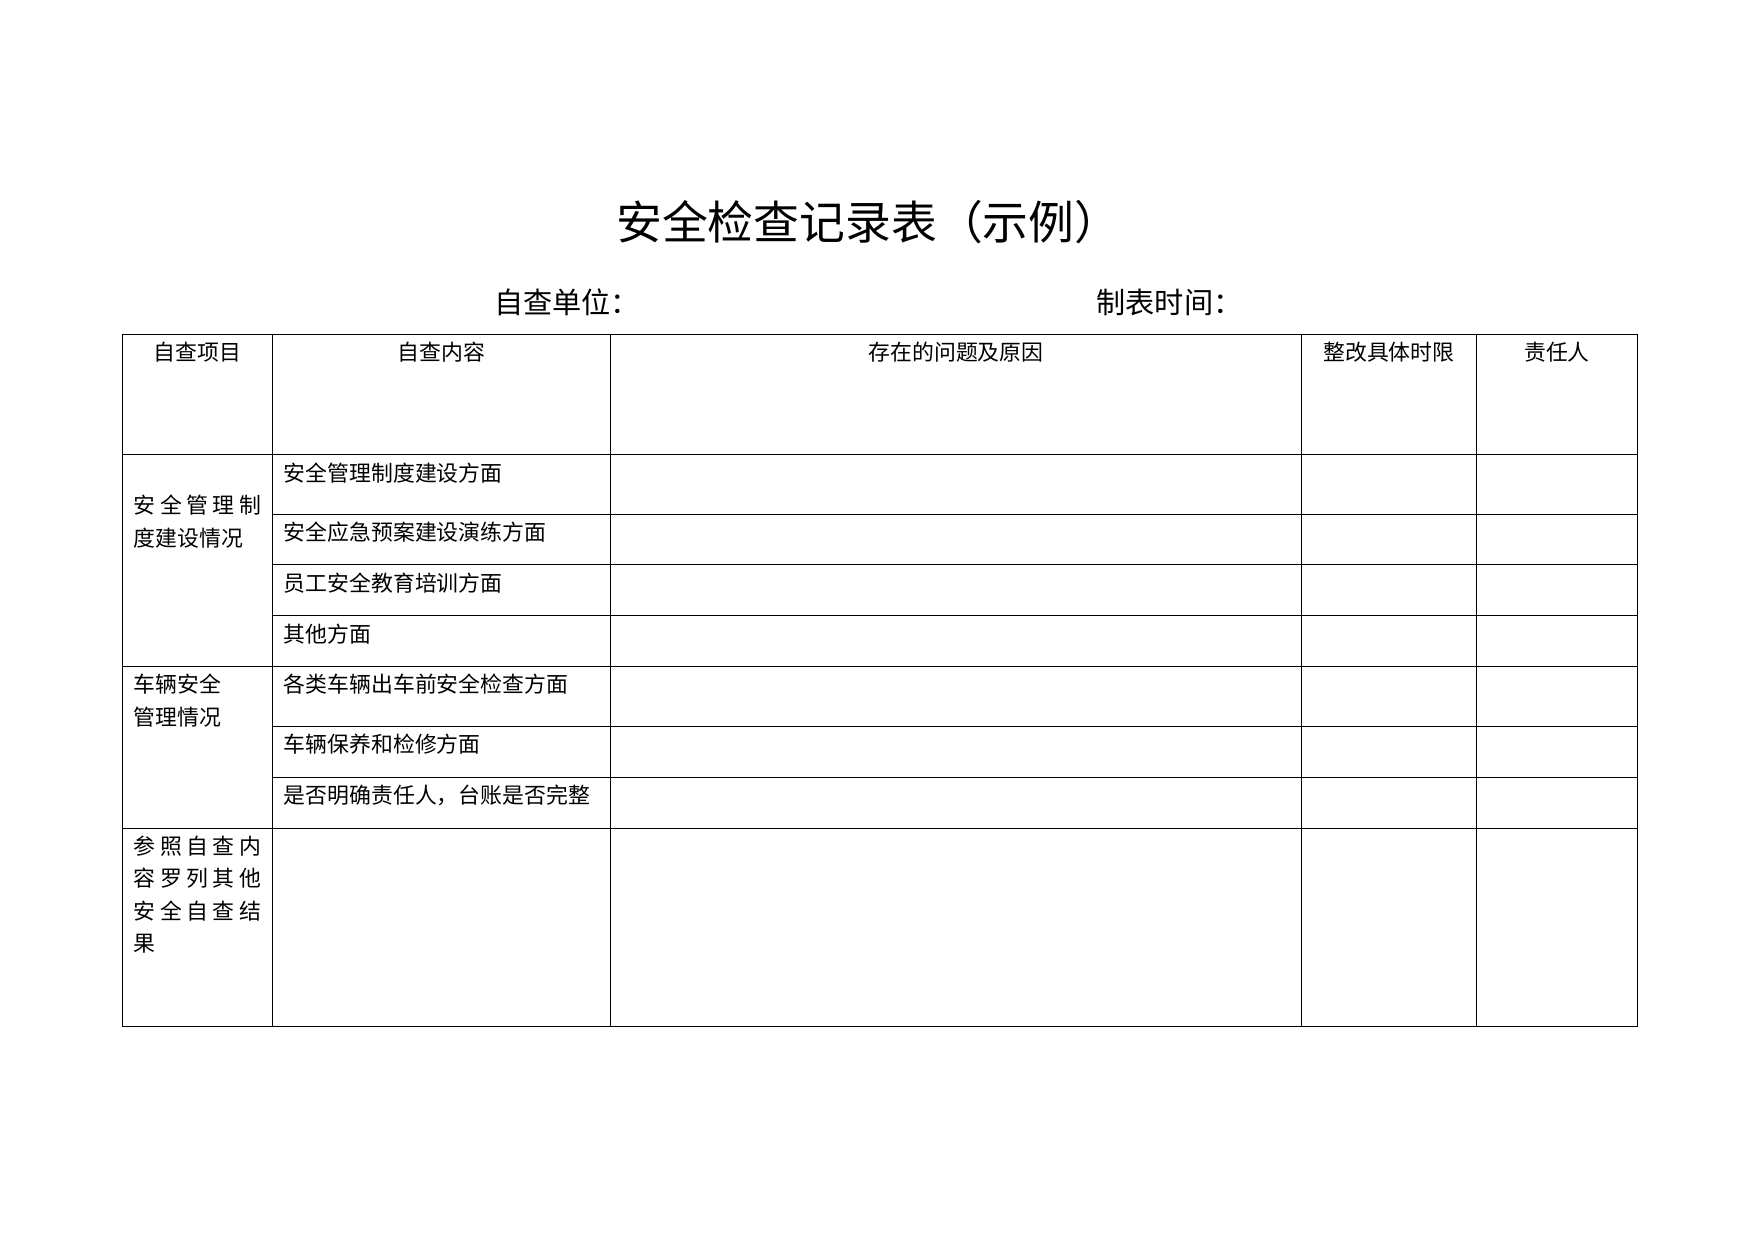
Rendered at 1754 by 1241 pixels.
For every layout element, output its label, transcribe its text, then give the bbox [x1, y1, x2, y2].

table_header 存在的问题及原因 [611, 335, 1301, 454]
table_cell [1302, 455, 1476, 513]
table_cell [1477, 778, 1637, 827]
table_cell 其他方面 [273, 616, 610, 666]
table_header 自查内容 [273, 335, 610, 454]
table_cell [1302, 515, 1476, 564]
table_cell [611, 616, 1301, 666]
table_cell 安全管理制度建设方面 [273, 455, 610, 513]
table_cell [1477, 616, 1637, 666]
table_cell 是否明确责任人，台账是否完整 [273, 778, 610, 827]
table_cell [1302, 616, 1476, 666]
table_cell [1302, 727, 1476, 777]
table_cell [273, 829, 610, 1026]
table_cell [611, 778, 1301, 827]
table_cell 安全管理制度建设情况 [123, 455, 272, 666]
table_cell [611, 515, 1301, 564]
table_cell [1477, 455, 1637, 513]
table_header 自查项目 [123, 335, 272, 454]
table_cell [1477, 667, 1637, 726]
table_cell [1477, 565, 1637, 615]
table_cell [1477, 515, 1637, 564]
table_cell [611, 727, 1301, 777]
table_cell 参照自查内容罗列其他安全自查结果 [123, 829, 272, 1026]
table_cell [611, 829, 1301, 1026]
table_cell 各类车辆出车前安全检查方面 [273, 667, 610, 726]
table_cell [1477, 829, 1637, 1026]
text 安全检查记录表（示例） [207, 171, 1529, 268]
text 自查单位： 制表时间： [207, 268, 1529, 333]
table_cell 车辆安全 管理情况 [123, 667, 272, 827]
table_cell [1477, 727, 1637, 777]
table_cell 员工安全教育培训方面 [273, 565, 610, 615]
table_cell [1302, 778, 1476, 827]
table_cell [611, 565, 1301, 615]
table_cell 车辆保养和检修方面 [273, 727, 610, 777]
table_cell [611, 667, 1301, 726]
table_header 整改具体时限 [1302, 335, 1476, 454]
table_cell [611, 455, 1301, 513]
table_cell [1302, 565, 1476, 615]
table_header 责任人 [1477, 335, 1637, 454]
table_cell 安全应急预案建设演练方面 [273, 515, 610, 564]
table_cell [1302, 667, 1476, 726]
table_cell [1302, 829, 1476, 1026]
